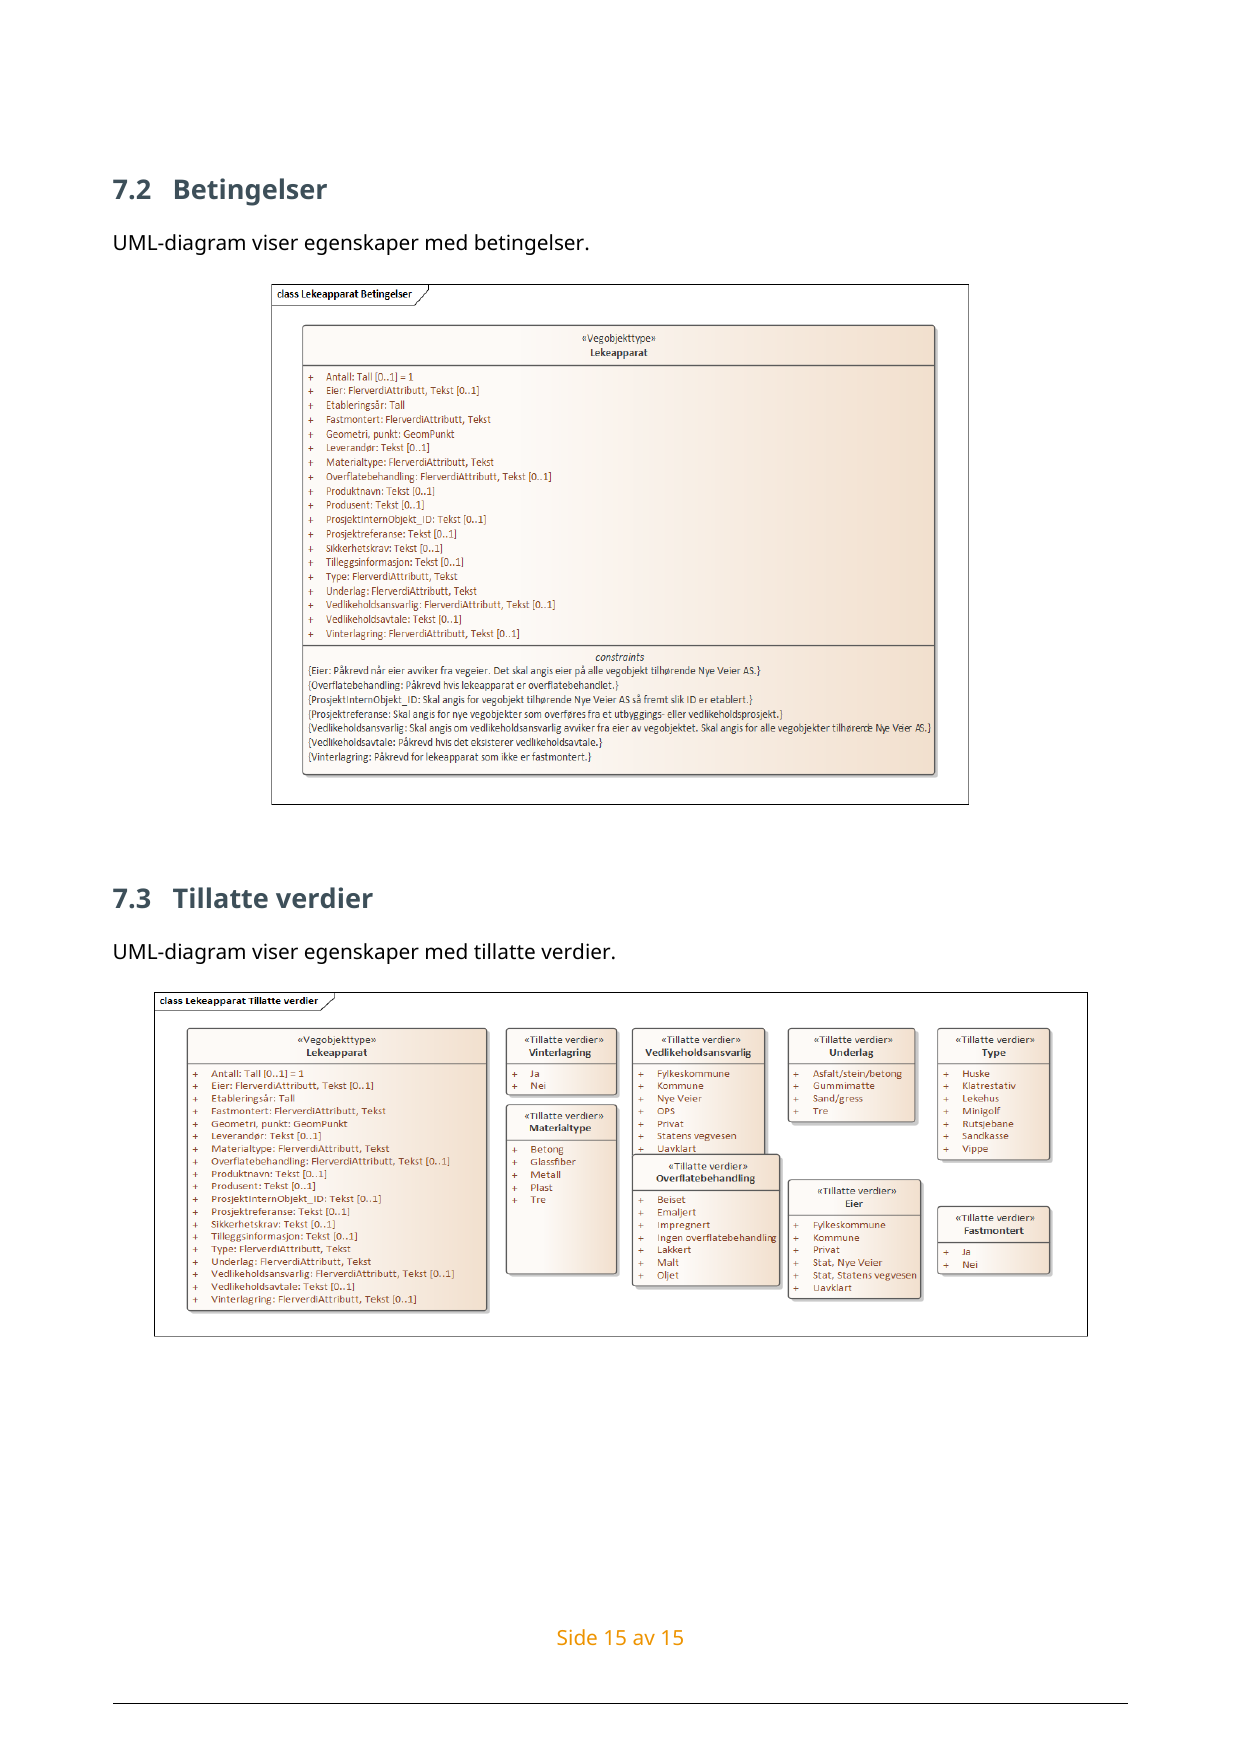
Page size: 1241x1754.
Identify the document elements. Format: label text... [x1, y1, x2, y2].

text UML-diagram viser egenskaper med betingelser. [112, 228, 1128, 257]
picture [265, 277, 975, 810]
picture [147, 986, 1093, 1341]
text UML-diagram viser egenskaper med tillatte verdier. [112, 937, 1128, 966]
subtitle Tillatte verdier [112, 879, 1128, 916]
subtitle Betingelser [112, 171, 1128, 208]
